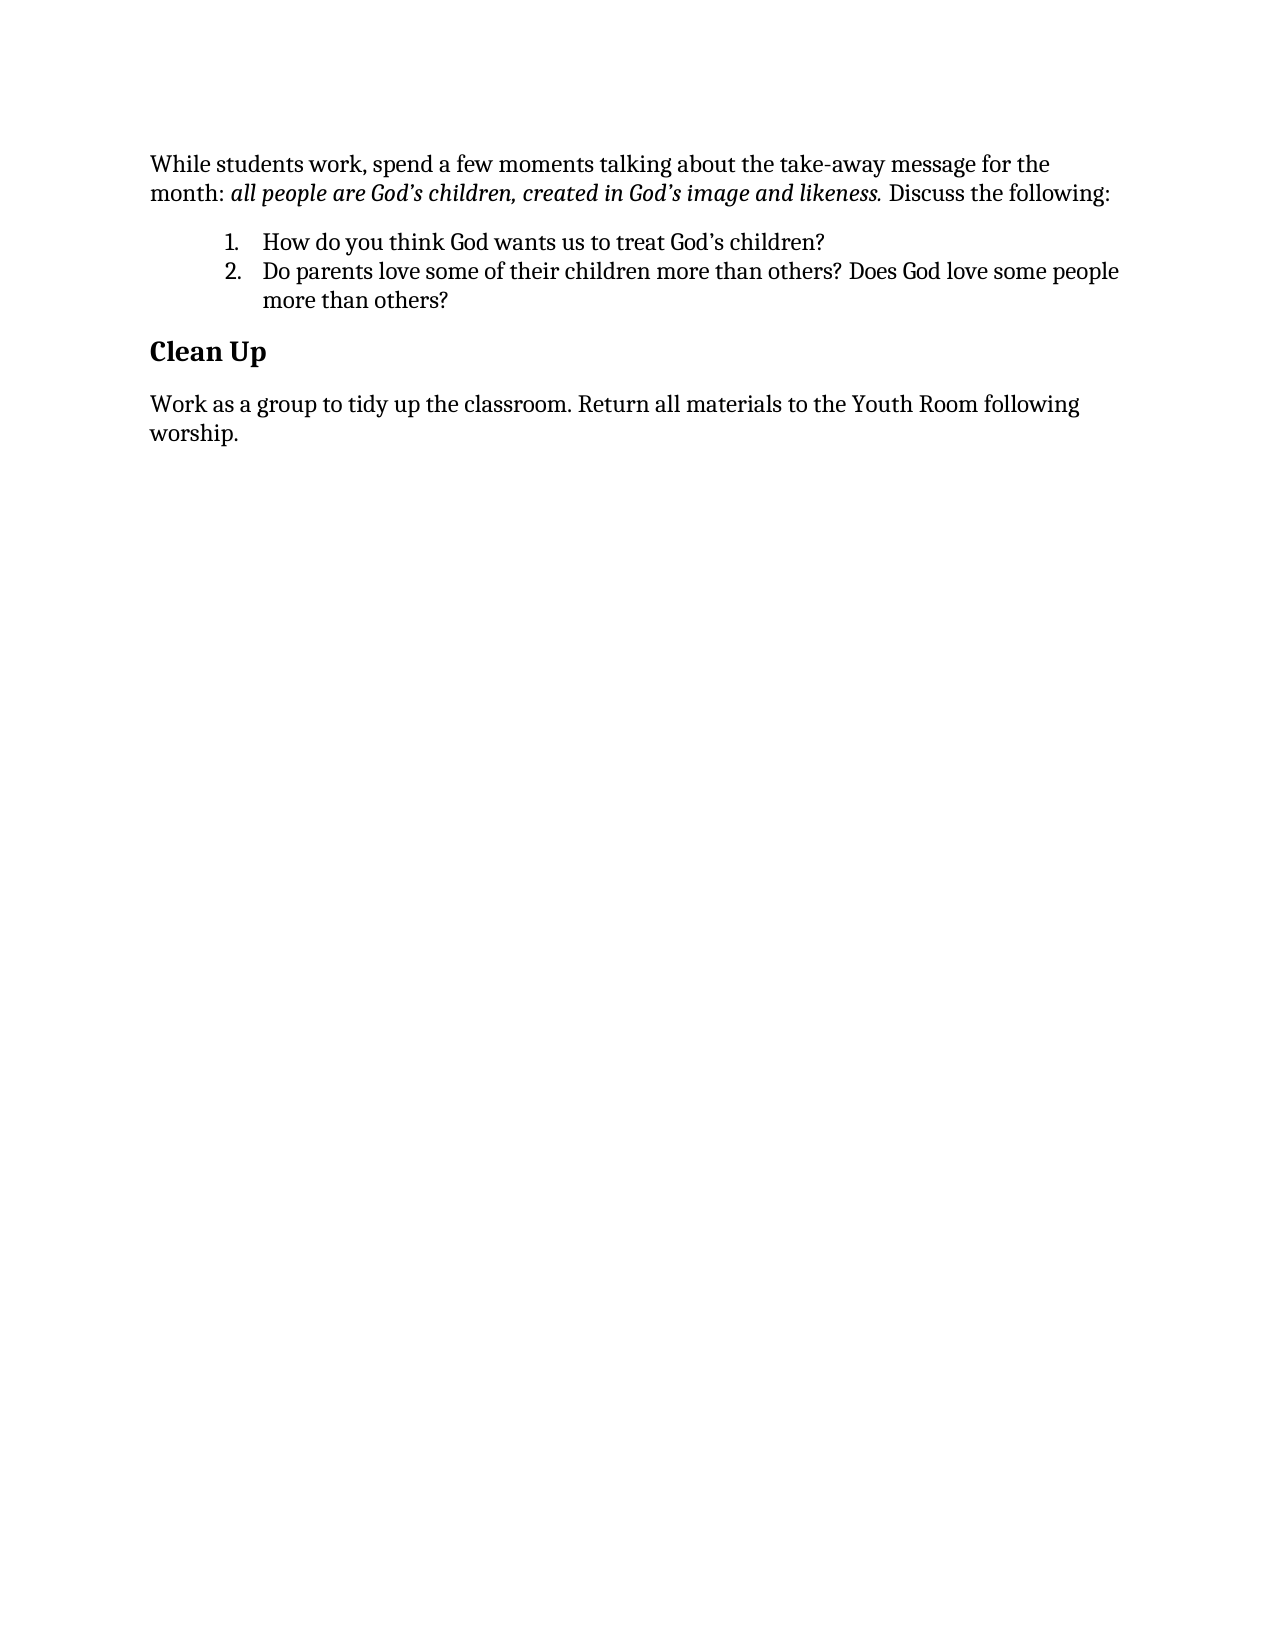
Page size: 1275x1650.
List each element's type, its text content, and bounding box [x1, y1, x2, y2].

text Clean Up [150, 335, 1125, 369]
list Do parents love some of their children more than others? Does God love some people more than others? [225, 257, 1125, 314]
text Work as a group to tidy up the classroom. Return all materials to the Youth Room following worship. [150, 390, 1125, 447]
text While students work, spend a few moments talking about the take-away message for the month: all people are God’s children, created in God’s image and likeness. Discuss the following: [150, 150, 1125, 207]
list How do you think God wants us to treat God’s children? [225, 228, 1125, 257]
